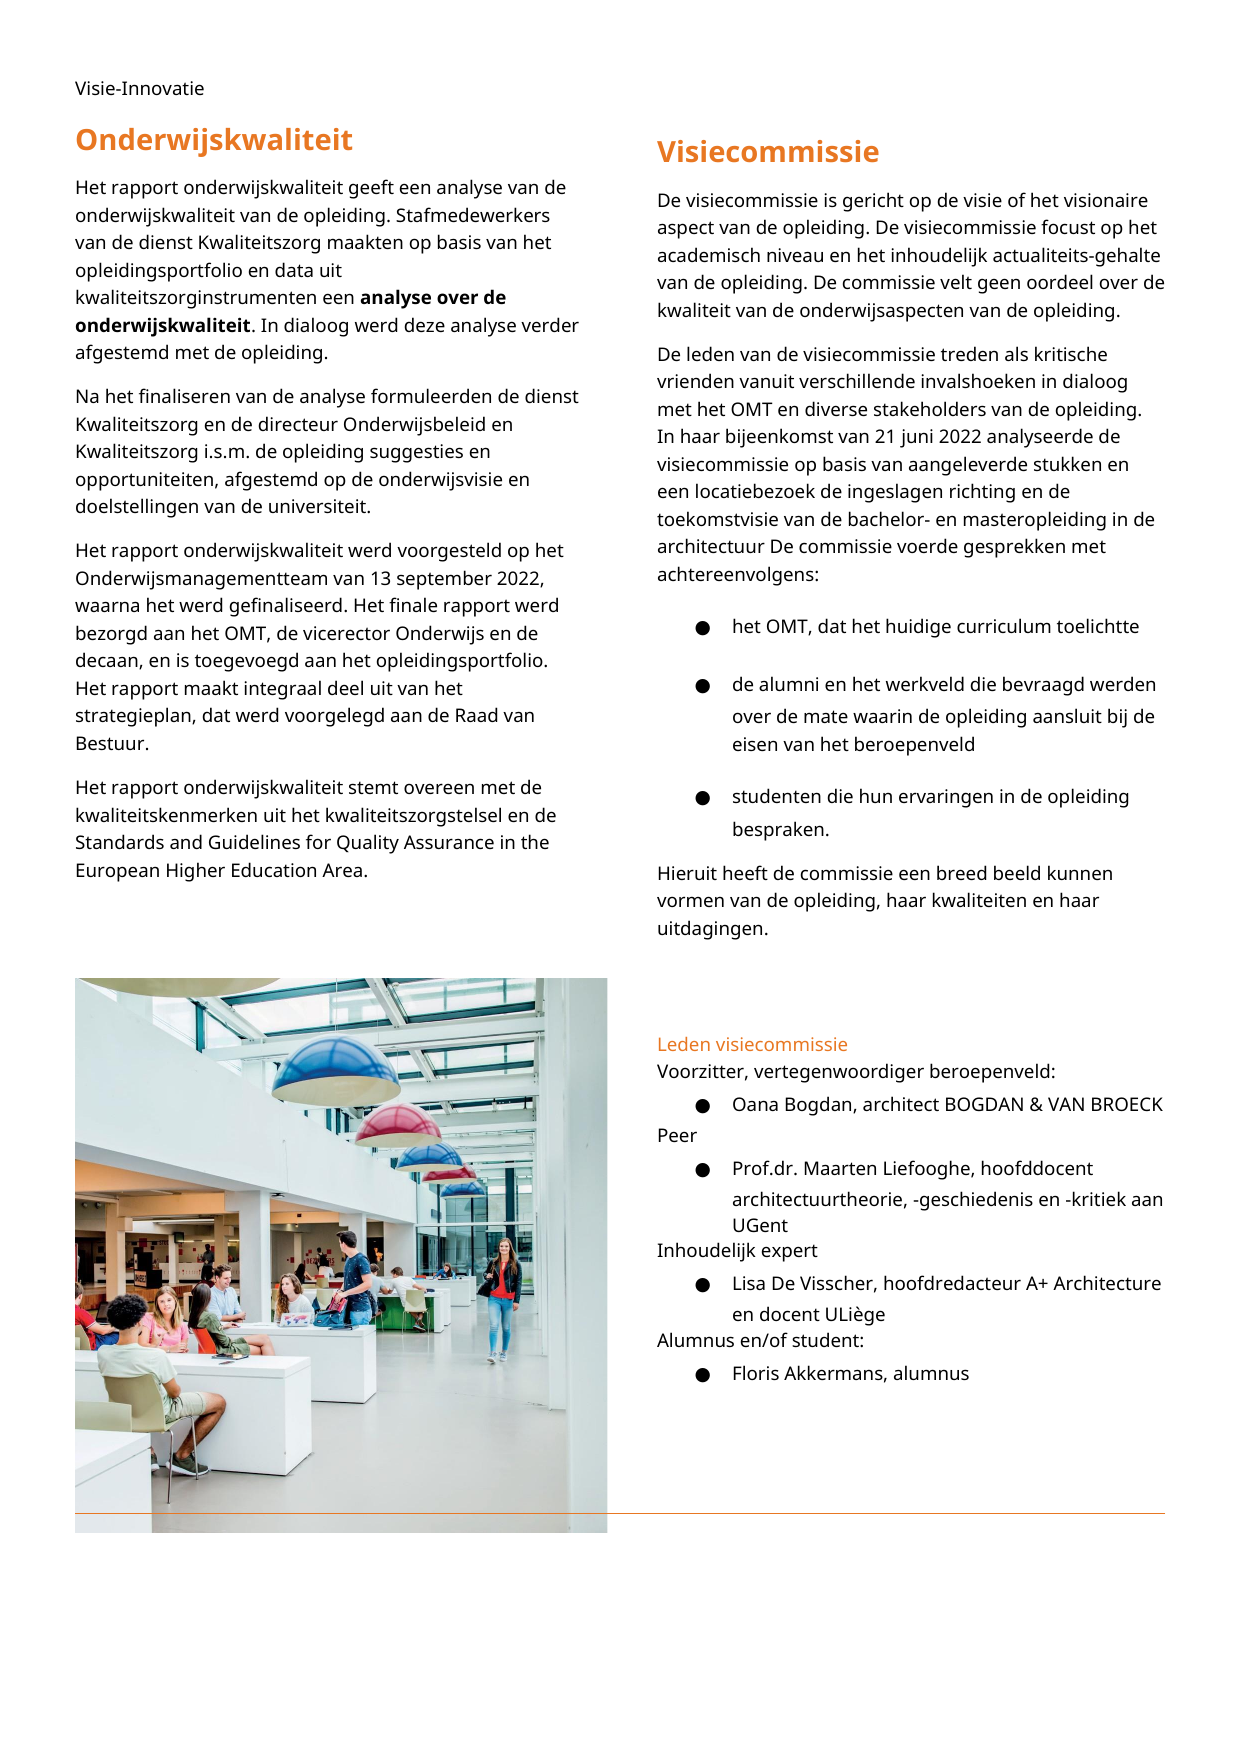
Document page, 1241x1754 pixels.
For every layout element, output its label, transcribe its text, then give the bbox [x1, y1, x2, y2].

subtitle Onderwijskwaliteit [75, 119, 583, 159]
picture [75, 978, 608, 1455]
text Peer [657, 1122, 1165, 1148]
text Het rapport onderwijskwaliteit werd voorgesteld op het Onderwijsmanagementteam van 13 september 2022, waarna het werd gefinaliseerd. Het finale rapport werd bezorgd aan het OMT, de vicerector Onderwijs en de decaan, en is toegevoegd aan het opleidingsportfolio. Het rapport maakt integraal deel uit van het strategieplan, dat werd voorgelegd aan de Raad van Bestuur. [75, 538, 583, 756]
text Hieruit heeft de commissie een breed beeld kunnen vormen van de opleiding, haar kwaliteiten en haar uitdagingen. [657, 860, 1165, 968]
text Het rapport onderwijskwaliteit geeft een analyse van de onderwijskwaliteit van de opleiding. Stafmedewerkers van de dienst Kwaliteitszorg maakten op basis van het opleidingsportfolio en data uit kwaliteitszorginstrumenten een analyse over de onderwijskwaliteit. In dialoog werd deze analyse verder afgestemd met de opleiding. [75, 174, 583, 365]
list studenten die hun ervaringen in de opleiding bespraken. [694, 776, 1165, 841]
list Lisa De Visscher, hoofdredacteur A+ Architecture en docent ULiège [694, 1263, 1165, 1327]
list Oana Bogdan, architect BOGDAN & VAN BROECK [694, 1084, 1165, 1122]
text De visiecommissie is gericht op de visie of het visionaire aspect van de opleiding. De visiecommissie focust op het academisch niveau en het inhoudelijk actualiteits-gehalte van de opleiding. De commissie velt geen oordeel over de kwaliteit van de onderwijsaspecten van de opleiding. [657, 187, 1165, 322]
text Na het finaliseren van de analyse formuleerden de dienst Kwaliteitszorg en de directeur Onderwijsbeleid en Kwaliteitszorg i.s.m. de opleiding suggesties en opportuniteiten, afgestemd op de onderwijsvisie en doelstellingen van de universiteit. [75, 384, 583, 519]
list Prof.dr. Maarten Liefooghe, hoofddocent architectuurtheorie, -geschiedenis en -kritiek aan UGent [694, 1148, 1165, 1237]
subtitle Visiecommissie [657, 132, 1165, 171]
text De leden van de visiecommissie treden als kritische vrienden vanuit verschillende invalshoeken in dialoog met het OMT en diverse stakeholders van de opleiding. In haar bijeenkomst van 21 juni 2022 analyseerde de visiecommissie op basis van aangeleverde stukken en een locatiebezoek de ingeslagen richting en de toekomstvisie van de bachelor- en masteropleiding in de architectuur De commissie voerde gesprekken met achtereenvolgens: [657, 341, 1165, 587]
list de alumni en het werkveld die bevraagd werden over de mate waarin de opleiding aansluit bij de eisen van het beroepenveld [694, 663, 1165, 757]
picture [75, 1514, 608, 1533]
text Visie-Innovatie [75, 75, 1165, 101]
subtitle Leden visiecommissie [657, 1031, 1165, 1056]
text Het rapport onderwijskwaliteit stemt overeen met de kwaliteitskenmerken uit het kwaliteitszorgstelsel en de Standards and Guidelines for Quality Assurance in the European Higher Education Area. [75, 774, 583, 882]
subtitle Bevindingen [75, 1455, 1165, 1513]
text Voorzitter, vertegenwoordiger beroepenveld: [657, 1058, 1165, 1084]
text Alumnus en/of student: [657, 1327, 1165, 1352]
text Inhoudelijk expert [657, 1237, 1165, 1263]
list Floris Akkermans, alumnus [694, 1352, 1165, 1391]
list het OMT, dat het huidige curriculum toelichtte [694, 605, 1165, 644]
